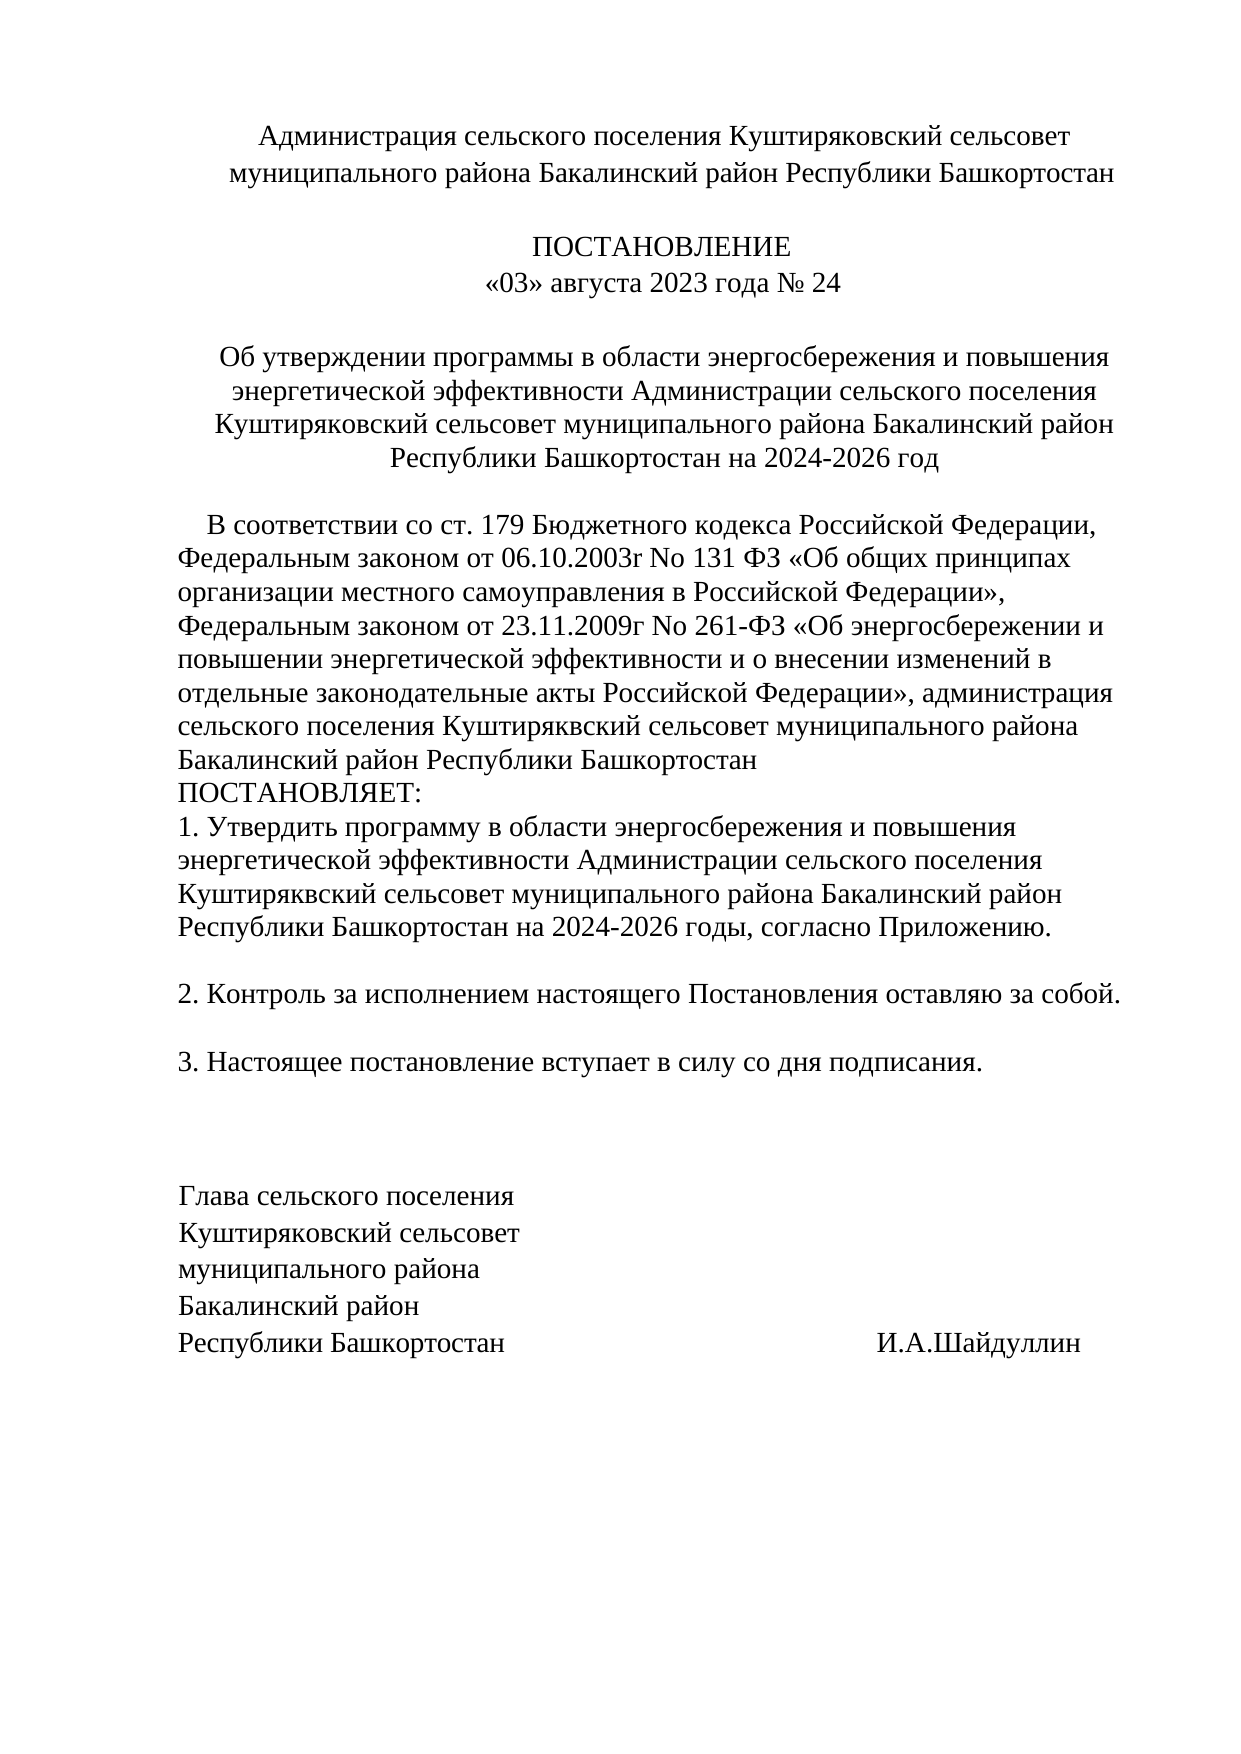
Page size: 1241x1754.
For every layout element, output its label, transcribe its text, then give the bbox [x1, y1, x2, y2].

text энергетической эффективности Администрации сельского поселения [177, 373, 1152, 406]
text Федеральным законом от 06.10.2003r No 131 ФЗ «Об общих принципах [177, 541, 1152, 574]
text Куштиряковский сельсовет муниципального района Бакалинский район [177, 406, 1152, 440]
text Бакалинский район [178, 1288, 1152, 1322]
text Администрация сельского поселения Куштиряковский сельсовет [177, 118, 1151, 152]
text Федеральным законом от 23.11.2009г No 261-ФЗ «Об энергосбережении и [177, 608, 1152, 641]
text энергетической эффективности Администрации сельского поселения [177, 842, 1152, 876]
text сельского поселения Куштиряквский сельсовет муниципального района [177, 708, 1152, 742]
text Бакалинский район Республики Башкортостан [177, 742, 1152, 775]
text муниципального района [178, 1252, 1152, 1285]
text ПОСТАНОВЛЯЕТ: [177, 775, 1152, 809]
text 2. Контроль за исполнением настоящего Постановления оставляю за собой. [177, 977, 1152, 1010]
text Республики Башкортостан И.А.Шайдуллин [178, 1325, 1152, 1359]
text Куштиряквский сельсовет муниципального района Бакалинский район [177, 876, 1152, 909]
text отдельные законодательные акты Российской Федерации», администрация [177, 675, 1152, 708]
text ПОСТАНОВЛЕНИЕ [177, 229, 1146, 262]
text В соответствии со ст. 179 Бюджетного кодекса Российской Федерации, [177, 507, 1152, 541]
text муниципального района Бакалинский район Республики Башкортостан [192, 155, 1151, 188]
text 3. Настоящее постановление вступает в силу со дня подписания. [177, 1044, 1152, 1077]
text 1. Утвердить программу в области энергосбережения и повышения [177, 809, 1152, 842]
text «03» августа 2023 года № 24 [177, 266, 1148, 299]
text повышении энергетической эффективности и о внесении изменений в [177, 641, 1152, 675]
text Республики Башкортостан на 2024-2026 годы, согласно Приложению. [177, 909, 1152, 943]
text Куштиряковский сельсовет [178, 1215, 1152, 1248]
text организации местного самоуправления в Российской Федерации», [177, 574, 1152, 608]
text Республики Башкортостан на 2024-2026 год [177, 440, 1152, 473]
text Об утверждении программы в области энергосбережения и повышения [177, 339, 1152, 373]
text Глава сельского поселения [178, 1178, 1152, 1211]
